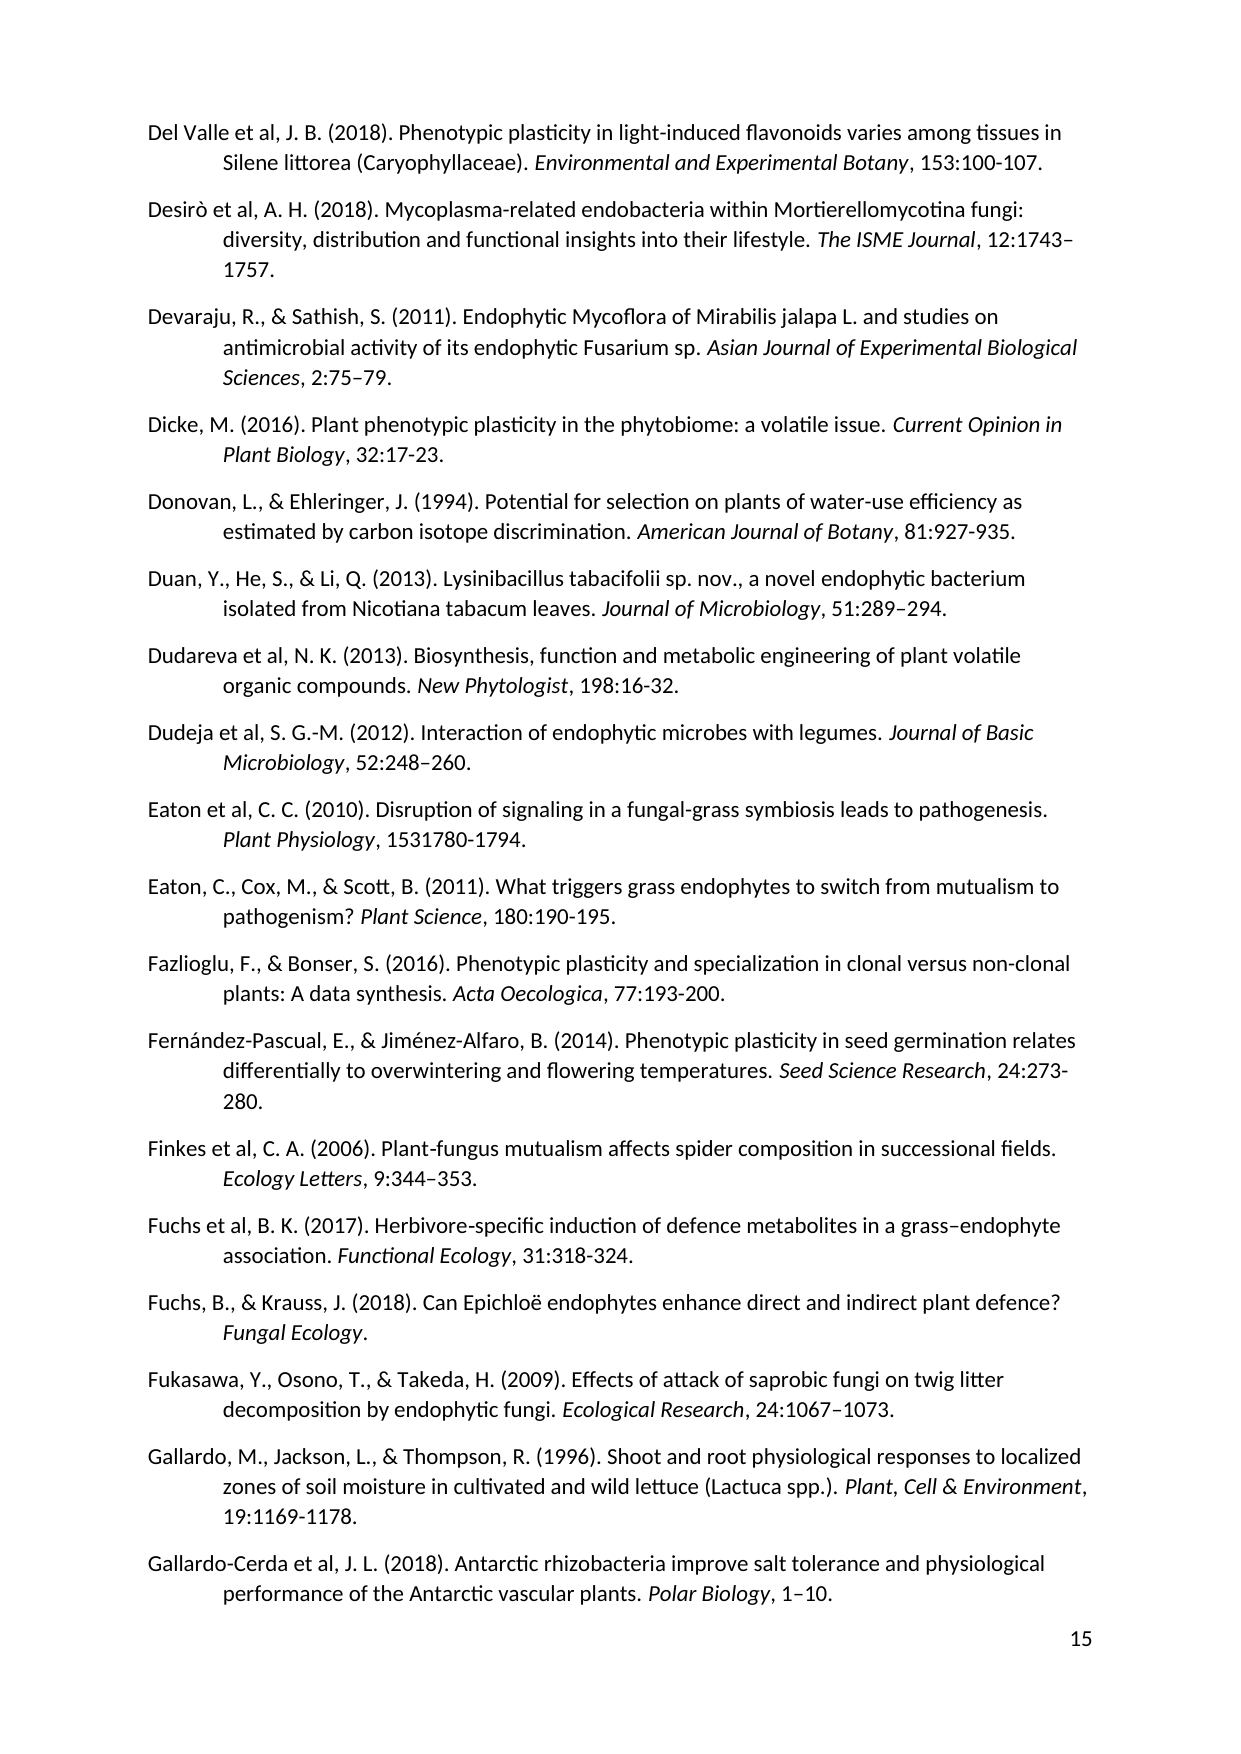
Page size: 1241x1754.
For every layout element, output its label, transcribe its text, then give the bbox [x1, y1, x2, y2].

text Gallardo, M., Jackson, L., & Thompson, R. (1996). Shoot and root physiological responses to localized zones of soil moisture in cultivated and wild lettuce (Lactuca spp.). Plant, Cell & Environment, 19:1169-1178. [148, 1442, 1092, 1531]
text Fazlioglu, F., & Bonser, S. (2016). Phenotypic plasticity and specialization in clonal versus non-clonal plants: A data synthesis. Acta Oecologica, 77:193-200. [148, 949, 1092, 1008]
text Donovan, L., & Ehleringer, J. (1994). Potential for selection on plants of water-use efficiency as estimated by carbon isotope discrimination. American Journal of Botany, 81:927-935. [148, 487, 1092, 545]
text Eaton et al, C. C. (2010). Disruption of signaling in a fungal-grass symbiosis leads to pathogenesis. Plant Physiology, 1531780-1794. [148, 795, 1092, 853]
text Eaton, C., Cox, M., & Scott, B. (2011). What triggers grass endophytes to switch from mutualism to pathogenism? Plant Science, 180:190-195. [148, 872, 1092, 931]
text Devaraju, R., & Sathish, S. (2011). Endophytic Mycoflora of Mirabilis jalapa L. and studies on antimicrobial activity of its endophytic Fusarium sp. Asian Journal of Experimental Biological Sciences, 2:75–79. [148, 302, 1092, 391]
text Dudareva et al, N. K. (2013). Biosynthesis, function and metabolic engineering of plant volatile organic compounds. New Phytologist, 198:16-32. [148, 641, 1092, 699]
text Del Valle et al, J. B. (2018). Phenotypic plasticity in light-induced flavonoids varies among tissues in Silene littorea (Caryophyllaceae). Environmental and Experimental Botany, 153:100-107. [148, 118, 1092, 176]
text Duan, Y., He, S., & Li, Q. (2013). Lysinibacillus tabacifolii sp. nov., a novel endophytic bacterium isolated from Nicotiana tabacum leaves. Journal of Microbiology, 51:289–294. [148, 564, 1092, 622]
text Fernández-Pascual, E., & Jiménez-Alfaro, B. (2014). Phenotypic plasticity in seed germination relates differentially to overwintering and flowering temperatures. Seed Science Research, 24:273-280. [148, 1026, 1092, 1115]
text Fukasawa, Y., Osono, T., & Takeda, H. (2009). Effects of attack of saprobic fungi on twig litter decomposition by endophytic fungi. Ecological Research, 24:1067–1073. [148, 1365, 1092, 1423]
text Dicke, M. (2016). Plant phenotypic plasticity in the phytobiome: a volatile issue. Current Opinion in Plant Biology, 32:17-23. [148, 410, 1092, 468]
text Fuchs, B., & Krauss, J. (2018). Can Epichloë endophytes enhance direct and indirect plant defence? Fungal Ecology. [148, 1288, 1092, 1346]
text Finkes et al, C. A. (2006). Plant‐fungus mutualism affects spider composition in successional fields. Ecology Letters, 9:344–353. [148, 1134, 1092, 1192]
text Fuchs et al, B. K. (2017). Herbivore‐specific induction of defence metabolites in a grass–endophyte association. Functional Ecology, 31:318-324. [148, 1211, 1092, 1269]
text Gallardo-Cerda et al, J. L. (2018). Antarctic rhizobacteria improve salt tolerance and physiological performance of the Antarctic vascular plants. Polar Biology, 1–10. [148, 1549, 1092, 1608]
text Desirò et al, A. H. (2018). Mycoplasma-related endobacteria within Mortierellomycotina fungi: diversity, distribution and functional insights into their lifestyle. The ISME Journal, 12:1743–1757. [148, 195, 1092, 284]
text Dudeja et al, S. G.-M. (2012). Interaction of endophytic microbes with legumes. Journal of Basic Microbiology, 52:248–260. [148, 718, 1092, 776]
